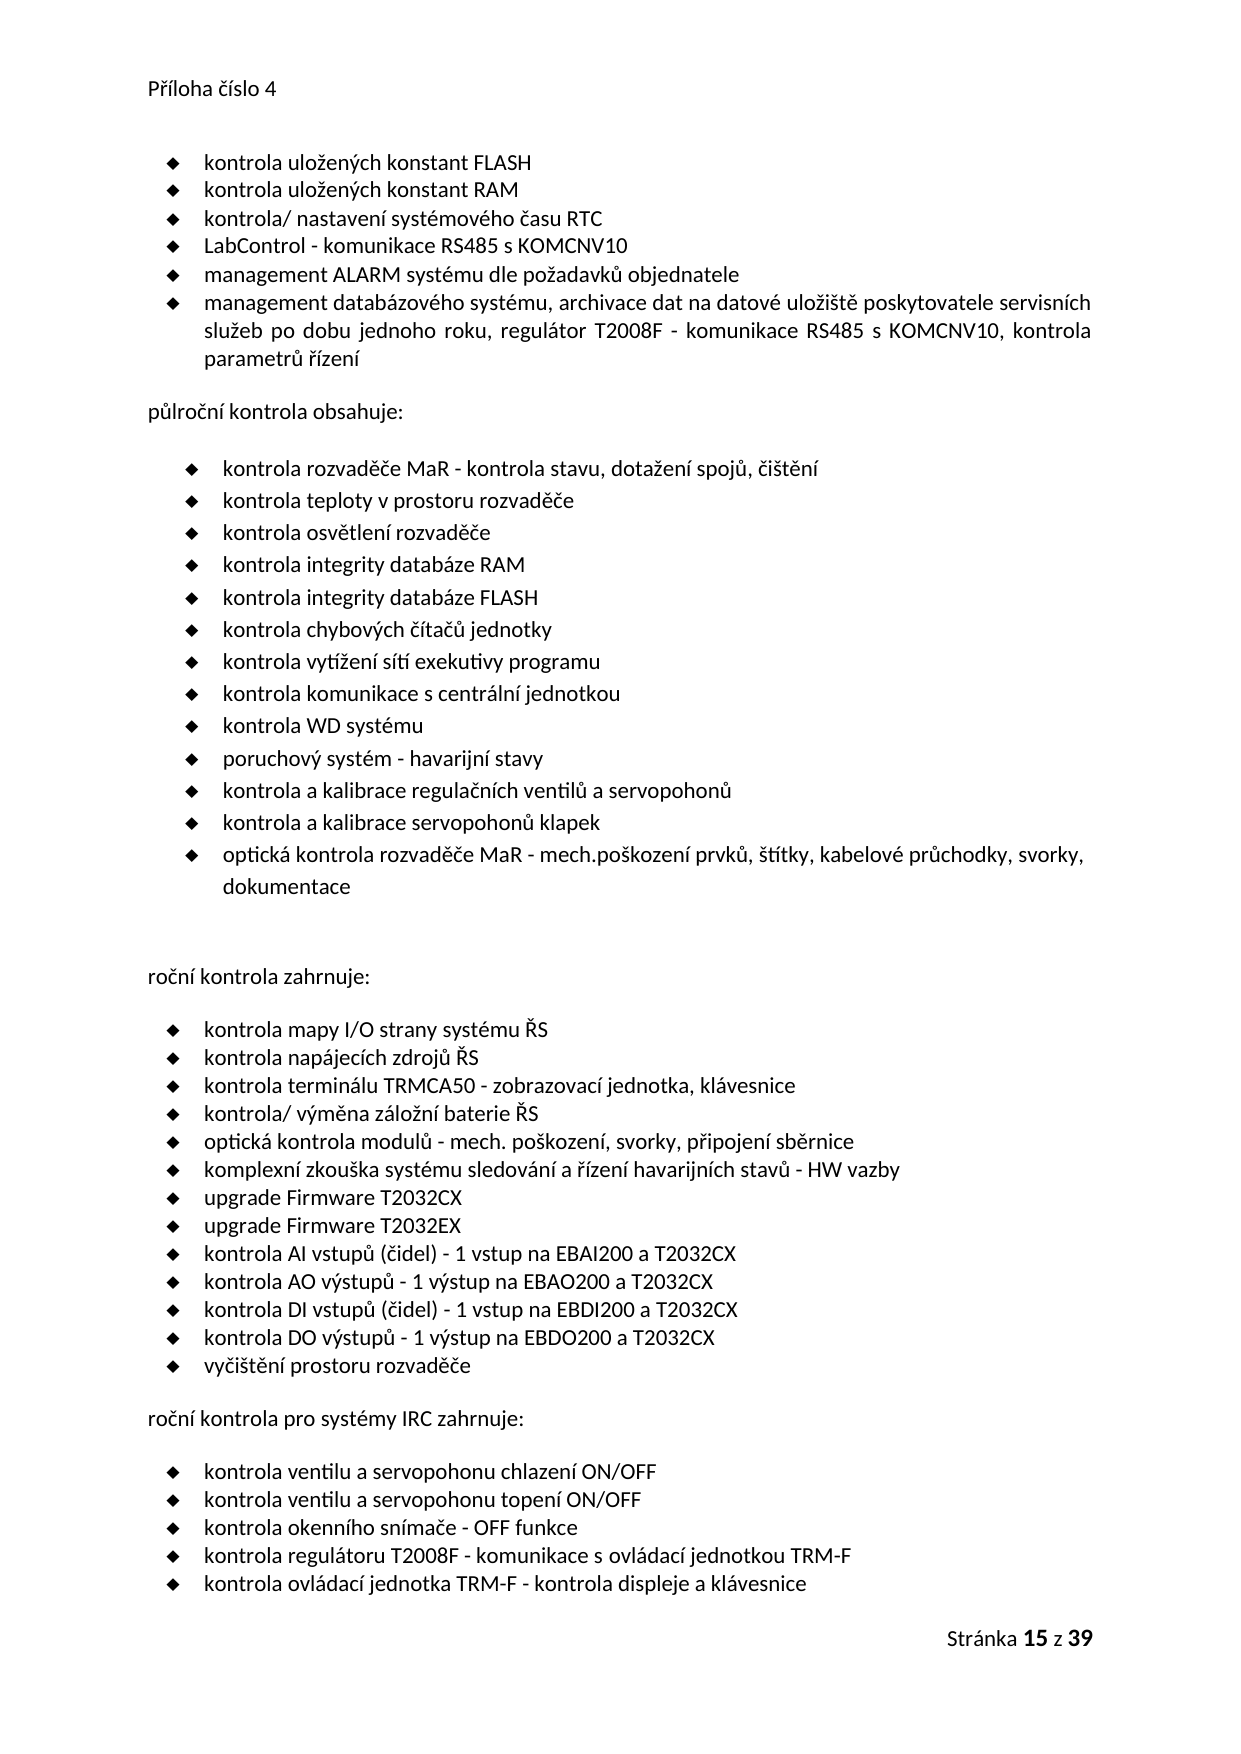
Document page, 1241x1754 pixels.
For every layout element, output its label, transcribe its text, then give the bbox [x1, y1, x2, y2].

list upgrade Firmware T2032CX [166, 1183, 1093, 1211]
list kontrola napájecích zdrojů ŘS [166, 1043, 1093, 1071]
list management databázového systému, archivace dat na datové uložiště poskytovatele servisních služeb po dobu jednoho roku, regulátor T2008F - komunikace RS485 s KOMCNV10, kontrola parametrů řízení [166, 288, 1093, 372]
list optická kontrola modulů - mech. poškození, svorky, připojení sběrnice [166, 1127, 1093, 1155]
list kontrola uložených konstant FLASH [166, 148, 1093, 176]
list kontrola integrity databáze FLASH [185, 583, 1093, 611]
list kontrola AO výstupů - 1 výstup na EBAO200 a T2032CX [166, 1267, 1093, 1295]
list kontrola AI vstupů (čidel) - 1 vstup na EBAI200 a T2032CX [166, 1239, 1093, 1267]
list kontrola vytížení sítí exekutivy programu [185, 647, 1093, 675]
list kontrola integrity databáze RAM [185, 551, 1093, 578]
list kontrola mapy I/O strany systému ŘS [166, 1015, 1093, 1043]
list kontrola regulátoru T2008F - komunikace s ovládací jednotkou TRM-F [166, 1541, 1093, 1569]
list kontrola chybových čítačů jednotky [185, 615, 1093, 643]
list kontrola ventilu a servopohonu topení ON/OFF [166, 1485, 1093, 1513]
list kontrola DO výstupů - 1 výstup na EBDO200 a T2032CX [166, 1323, 1093, 1351]
list kontrola komunikace s centrální jednotkou [185, 679, 1093, 707]
list LabControl - komunikace RS485 s KOMCNV10 [166, 232, 1093, 260]
list kontrola teploty v prostoru rozvaděče [185, 486, 1093, 514]
list upgrade Firmware T2032EX [166, 1211, 1093, 1239]
list kontrola ovládací jednotka TRM-F - kontrola displeje a klávesnice [166, 1569, 1093, 1597]
list management ALARM systému dle požadavků objednatele [166, 260, 1093, 288]
list kontrola DI vstupů (čidel) - 1 vstup na EBDI200 a T2032CX [166, 1295, 1093, 1323]
text roční kontrola zahrnuje: [148, 962, 1093, 990]
list kontrola/ výměna záložní baterie ŘS [166, 1099, 1093, 1127]
text půlroční kontrola obsahuje: [148, 397, 1093, 425]
list kontrola uložených konstant RAM [166, 176, 1093, 204]
list kontrola osvětlení rozvaděče [185, 518, 1093, 546]
list kontrola ventilu a servopohonu chlazení ON/OFF [166, 1457, 1093, 1485]
list kontrola/ nastavení systémového času RTC [166, 204, 1093, 232]
list kontrola okenního snímače - OFF funkce [166, 1513, 1093, 1541]
list kontrola rozvaděče MaR - kontrola stavu, dotažení spojů, čištění [185, 454, 1093, 482]
list kontrola a kalibrace regulačních ventilů a servopohonů [185, 776, 1093, 804]
list kontrola WD systému [185, 711, 1093, 739]
list kontrola terminálu TRMCA50 - zobrazovací jednotka, klávesnice [166, 1071, 1093, 1099]
list kontrola a kalibrace servopohonů klapek [185, 808, 1093, 836]
list komplexní zkouška systému sledování a řízení havarijních stavů - HW vazby [166, 1155, 1093, 1183]
list optická kontrola rozvaděče MaR - mech.poškození prvků, štítky, kabelové průchodky, svorky, dokumentace [185, 840, 1093, 900]
list vyčištění prostoru rozvaděče [166, 1351, 1093, 1379]
list poruchový systém - havarijní stavy [185, 744, 1093, 772]
text roční kontrola pro systémy IRC zahrnuje: [148, 1404, 1093, 1432]
